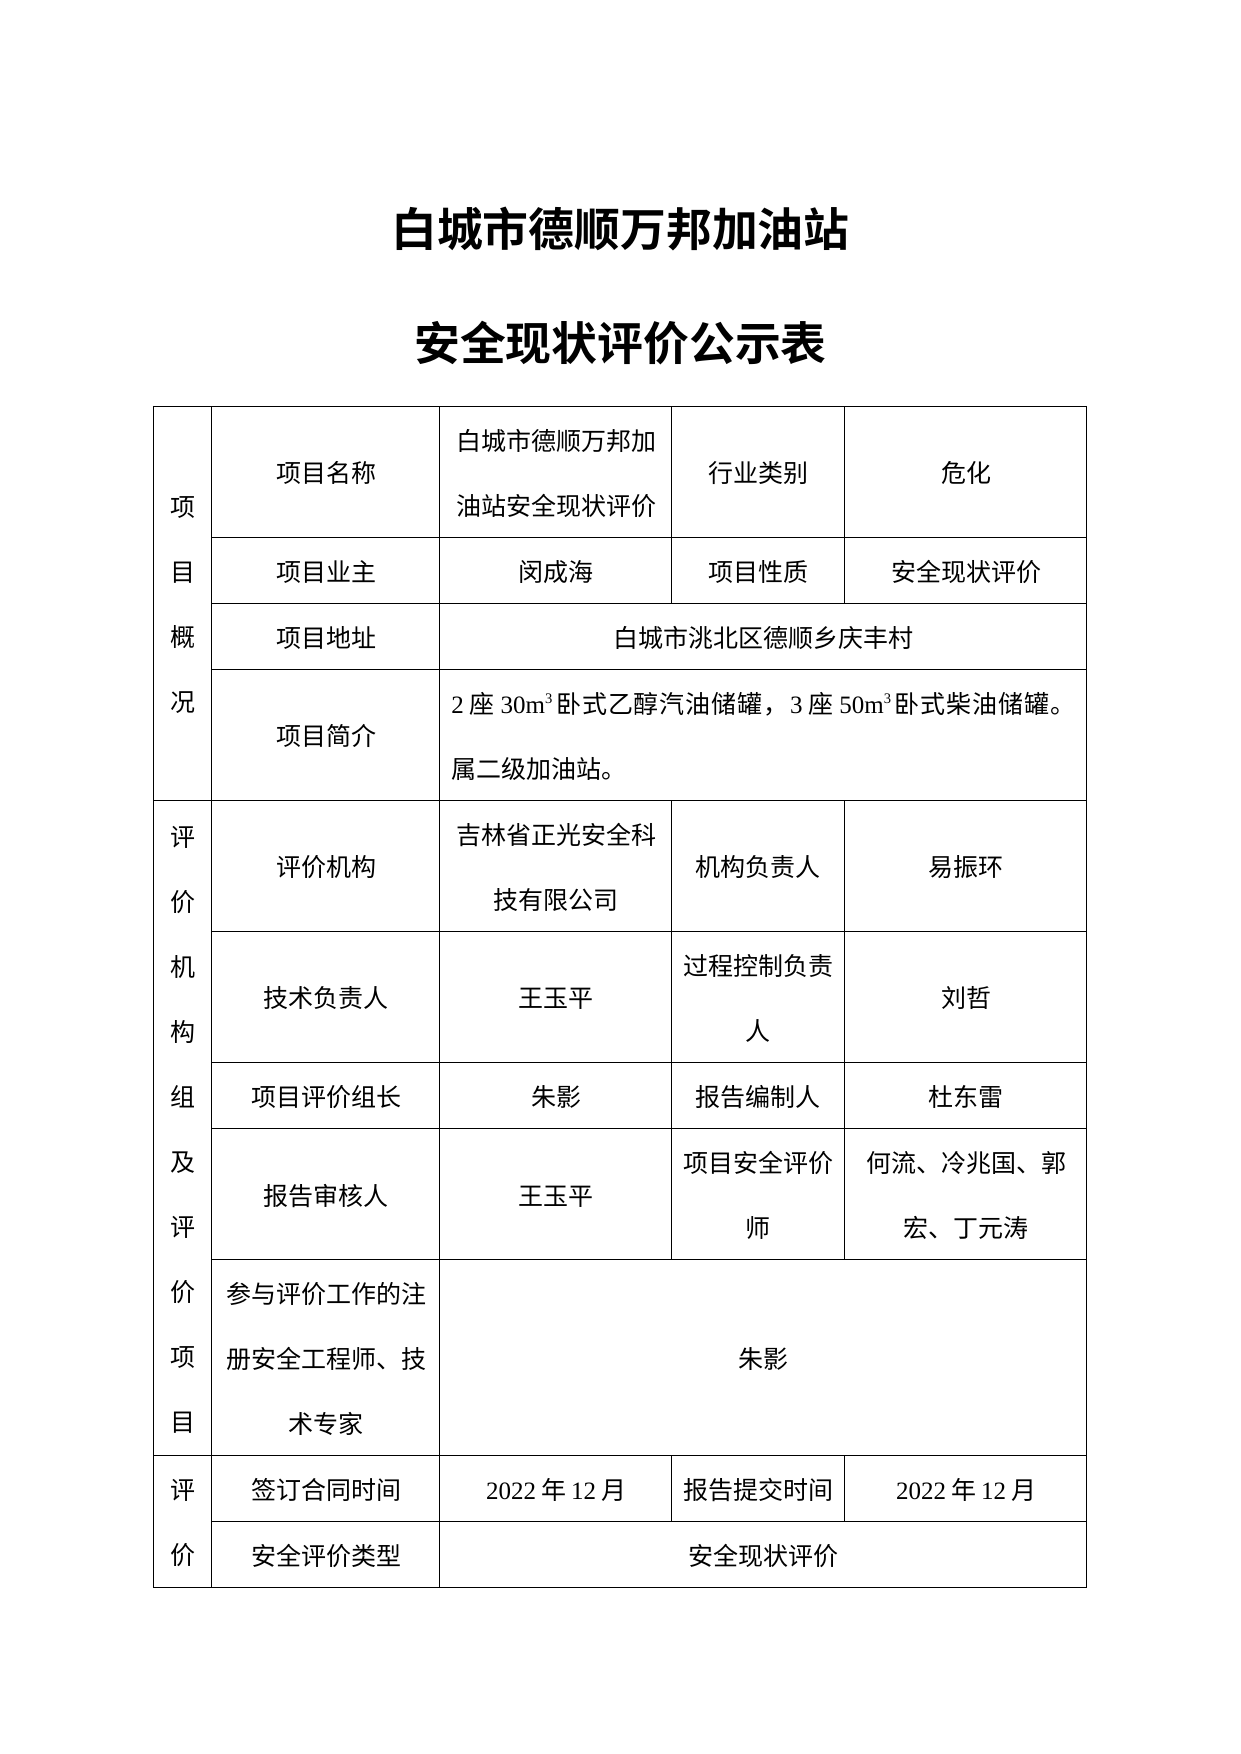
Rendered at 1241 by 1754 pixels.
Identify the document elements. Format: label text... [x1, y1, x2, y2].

table_cell 评价活动主要信息 [154, 1456, 211, 1587]
table_cell 2022年12月 [845, 1456, 1086, 1521]
table_cell 2022年12月 [440, 1456, 671, 1521]
table_cell 评价机构 [212, 801, 439, 931]
table_cell 王玉平 [440, 932, 671, 1062]
table_cell 易振环 [845, 801, 1086, 931]
table_cell 杜东雷 [845, 1063, 1086, 1128]
table_cell 过程控制负责人 [672, 932, 844, 1062]
table_header 危化 [845, 407, 1086, 537]
table_cell 技术负责人 [212, 932, 439, 1062]
table_cell 签订合同时间 [212, 1456, 439, 1521]
table_cell 项目地址 [212, 604, 439, 669]
table_cell 朱影 [440, 1063, 671, 1128]
table_cell 项目性质 [672, 538, 844, 603]
table_header 行业类别 [672, 407, 844, 537]
table_cell 安全评价类型 [212, 1522, 439, 1587]
table_cell 朱影 [440, 1260, 1086, 1455]
table_header 项目概况 [154, 407, 211, 800]
table_cell 刘哲 [845, 932, 1086, 1062]
table_header 白城市德顺万邦加油站安全现状评价 [440, 407, 671, 537]
table_cell 报告审核人 [212, 1129, 439, 1259]
table_cell 白城市洮北区德顺乡庆丰村 [440, 604, 1086, 669]
table_header 项目名称 [212, 407, 439, 537]
text 安全现状评价公示表 [187, 292, 1053, 389]
table_cell 参与评价工作的注册安全工程师、技术专家 [212, 1260, 439, 1455]
text 白城市德顺万邦加油站 [187, 178, 1053, 276]
table_cell 王玉平 [440, 1129, 671, 1259]
table_cell 项目业主 [212, 538, 439, 603]
table_cell 项目评价组长 [212, 1063, 439, 1128]
table_cell 吉林省正光安全科技有限公司 [440, 801, 671, 931]
table_cell 何流、冷兆国、郭宏、丁元涛 [845, 1129, 1086, 1259]
table_cell 安全现状评价 [440, 1522, 1086, 1587]
table_cell 闵成海 [440, 538, 671, 603]
table_cell 报告编制人 [672, 1063, 844, 1128]
table_cell 评价机构组及评价项目 [154, 801, 211, 1455]
table_cell 项目简介 [212, 670, 439, 800]
table_cell 2座30m3卧式乙醇汽油储罐，3座50m3卧式柴油储罐。属二级加油站。 [440, 670, 1086, 800]
table_cell 安全现状评价 [845, 538, 1086, 603]
table_cell 项目安全评价师 [672, 1129, 844, 1259]
table_cell 报告提交时间 [672, 1456, 844, 1521]
table_cell 机构负责人 [672, 801, 844, 931]
